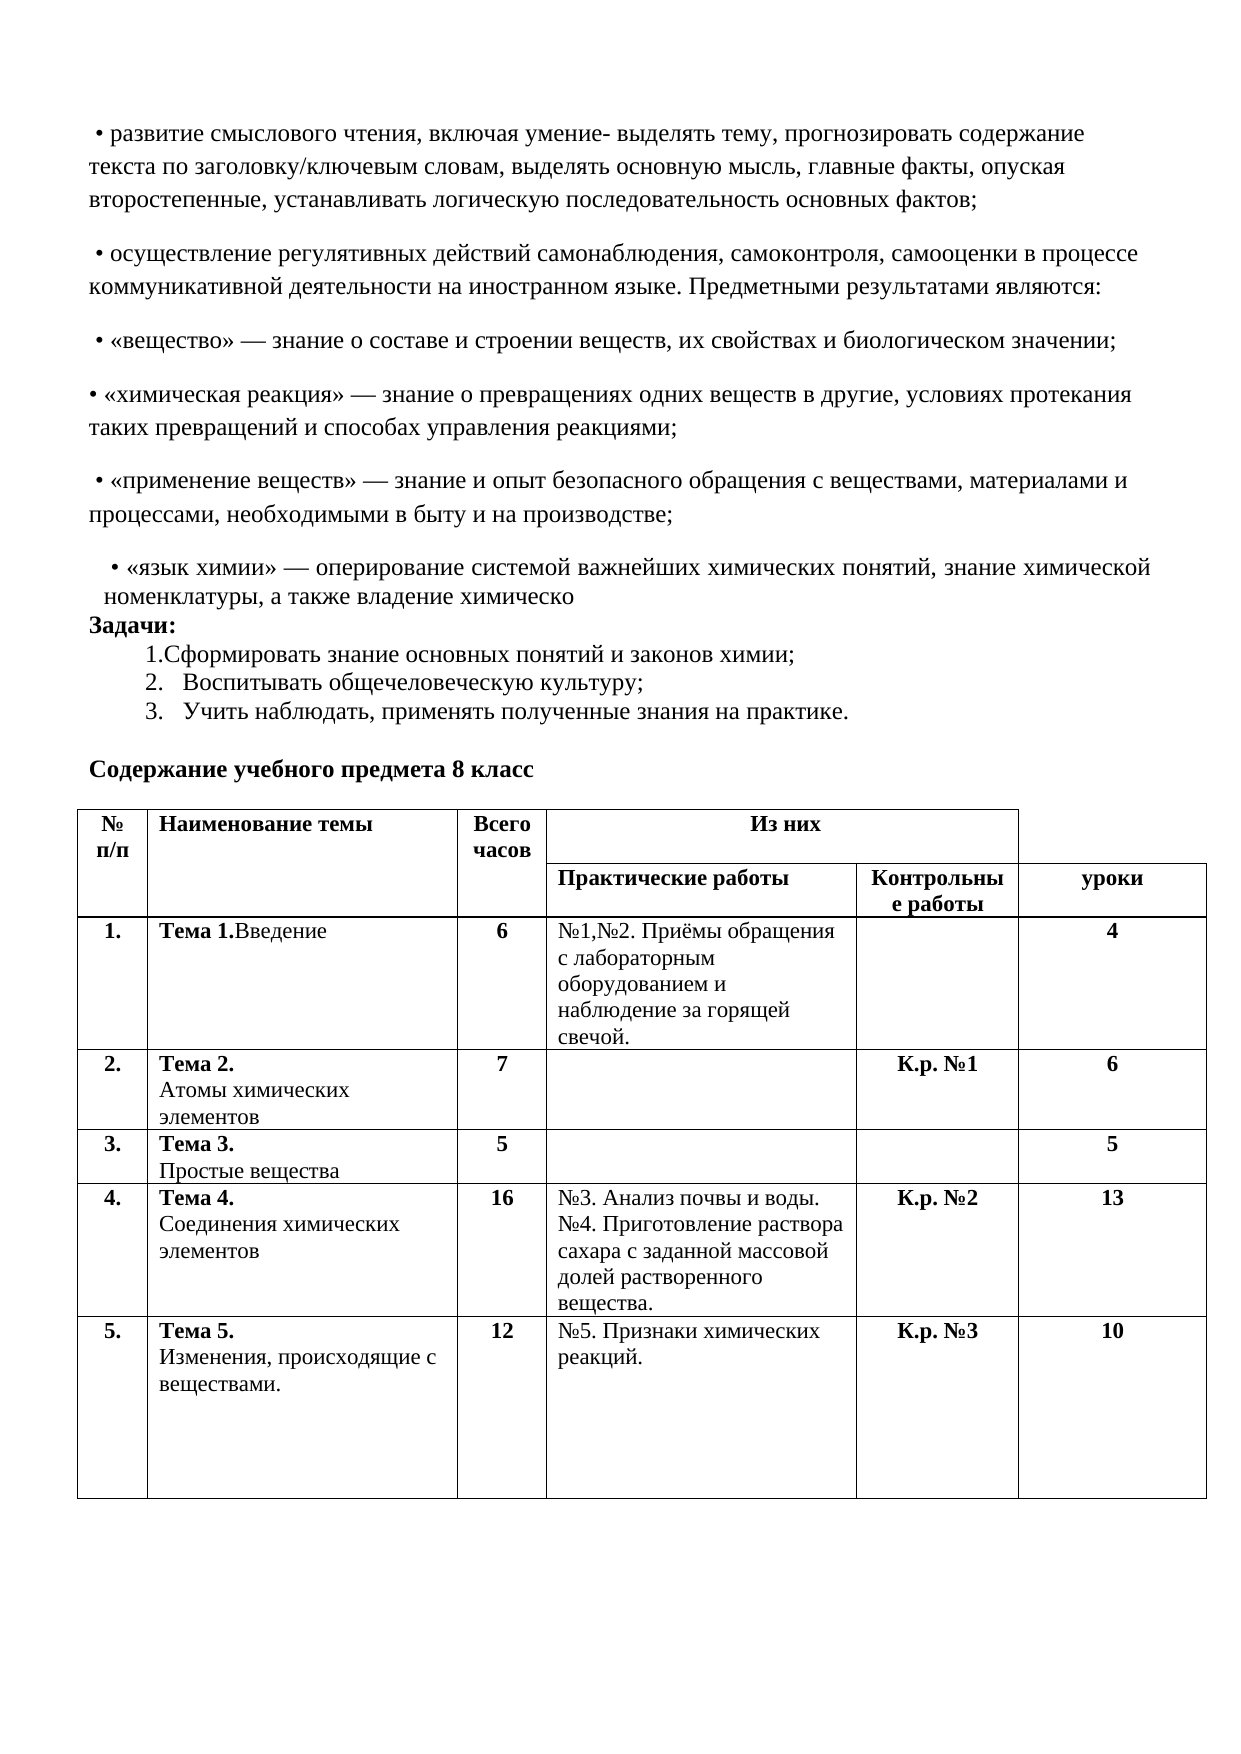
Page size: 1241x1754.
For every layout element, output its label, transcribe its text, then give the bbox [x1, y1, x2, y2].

table_cell [547, 1130, 856, 1183]
text • «вещество» — знание о составе и строении веществ, их свойствах и биологическом значении; [89, 325, 1152, 354]
text • «химическая реакция» — знание о превращениях одних веществ в другие, условиях протекания таких превращений и способах управления реакциями; [89, 379, 1152, 441]
text • развитие смыслового чтения, включая умение- выделять тему, прогнозировать содержание текста по заголовку/ключевым словам, выделять основную мысль, главные факты, опуская второстепенные, устанавливать логическую последовательность основных фактов; [89, 118, 1152, 213]
table_cell 5 [458, 1130, 546, 1183]
table_cell 7 [458, 1050, 546, 1129]
list Учить наблюдать, применять полученные знания на практике. [145, 696, 1152, 725]
table_cell Тема 2. Атомы химических элементов [148, 1050, 457, 1129]
table_header Всего часов [458, 810, 546, 916]
table_cell Контрольные работы [857, 864, 1018, 916]
table_cell Тема 4. Соединения химических элементов [148, 1184, 457, 1316]
table_cell 6 [458, 918, 546, 1049]
table_cell К.р. №1 [857, 1050, 1018, 1129]
table_cell №3. Анализ почвы и воды. №4. Приготовление раствора сахара с заданной массовой долей растворенного вещества. [547, 1184, 856, 1316]
table_cell Тема 5. Изменения, происходящие с веществами. [148, 1317, 457, 1498]
table_header Из них [547, 810, 1018, 863]
table_cell 2. [78, 1050, 147, 1129]
text 1.Сформировать знание основных понятий и законов химии; [145, 639, 1152, 667]
table_cell 13 [1019, 1184, 1206, 1316]
table_cell 5. [78, 1317, 147, 1498]
table_cell 4. [78, 1184, 147, 1316]
table_cell К.р. №3 [857, 1317, 1018, 1498]
table_cell уроки [1019, 864, 1206, 916]
table_cell 3. [78, 1130, 147, 1183]
table_cell 1. [78, 918, 147, 1049]
list Воспитывать общечеловеческую культуру; [145, 667, 1152, 696]
table_cell 4 [1019, 918, 1206, 1049]
table_cell 16 [458, 1184, 546, 1316]
table_cell Тема 1.Введение [148, 918, 457, 1049]
table_cell [547, 1050, 856, 1129]
table_header № п/п [78, 810, 147, 916]
text • осуществление регулятивных действий самонаблюдения, самоконтроля, самооценки в процессе коммуникативной деятельности на иностранном языке. Предметными результатами являются: [89, 238, 1152, 300]
table_cell №1,№2. Приёмы обращения с лабораторным оборудованием и наблюдение за горящей свечой. [547, 918, 856, 1049]
table_cell [857, 918, 1018, 1049]
table_cell [857, 1130, 1018, 1183]
table_cell №5. Признаки химических реакций. [547, 1317, 856, 1498]
table_cell 12 [458, 1317, 546, 1498]
table_cell К.р. №2 [857, 1184, 1018, 1316]
table_cell 10 [1019, 1317, 1206, 1498]
text Содержание учебного предмета 8 класс [89, 754, 1181, 782]
table_header Наименование темы [148, 810, 457, 916]
table_cell Практические работы [547, 864, 856, 916]
text • «язык химии» — оперирование системой важнейших химических понятий, знание химической номенклатуры, а также владение химическо [103, 552, 1152, 610]
table_cell 5 [1019, 1130, 1206, 1183]
text • «применение веществ» — знание и опыт безопасного обращения с веществами, материалами и процессами, необходимыми в быту и на производстве; [89, 466, 1152, 527]
table_cell Тема 3. Простые вещества [148, 1130, 457, 1183]
text Задачи: [89, 610, 1152, 639]
table_cell 6 [1019, 1050, 1206, 1129]
